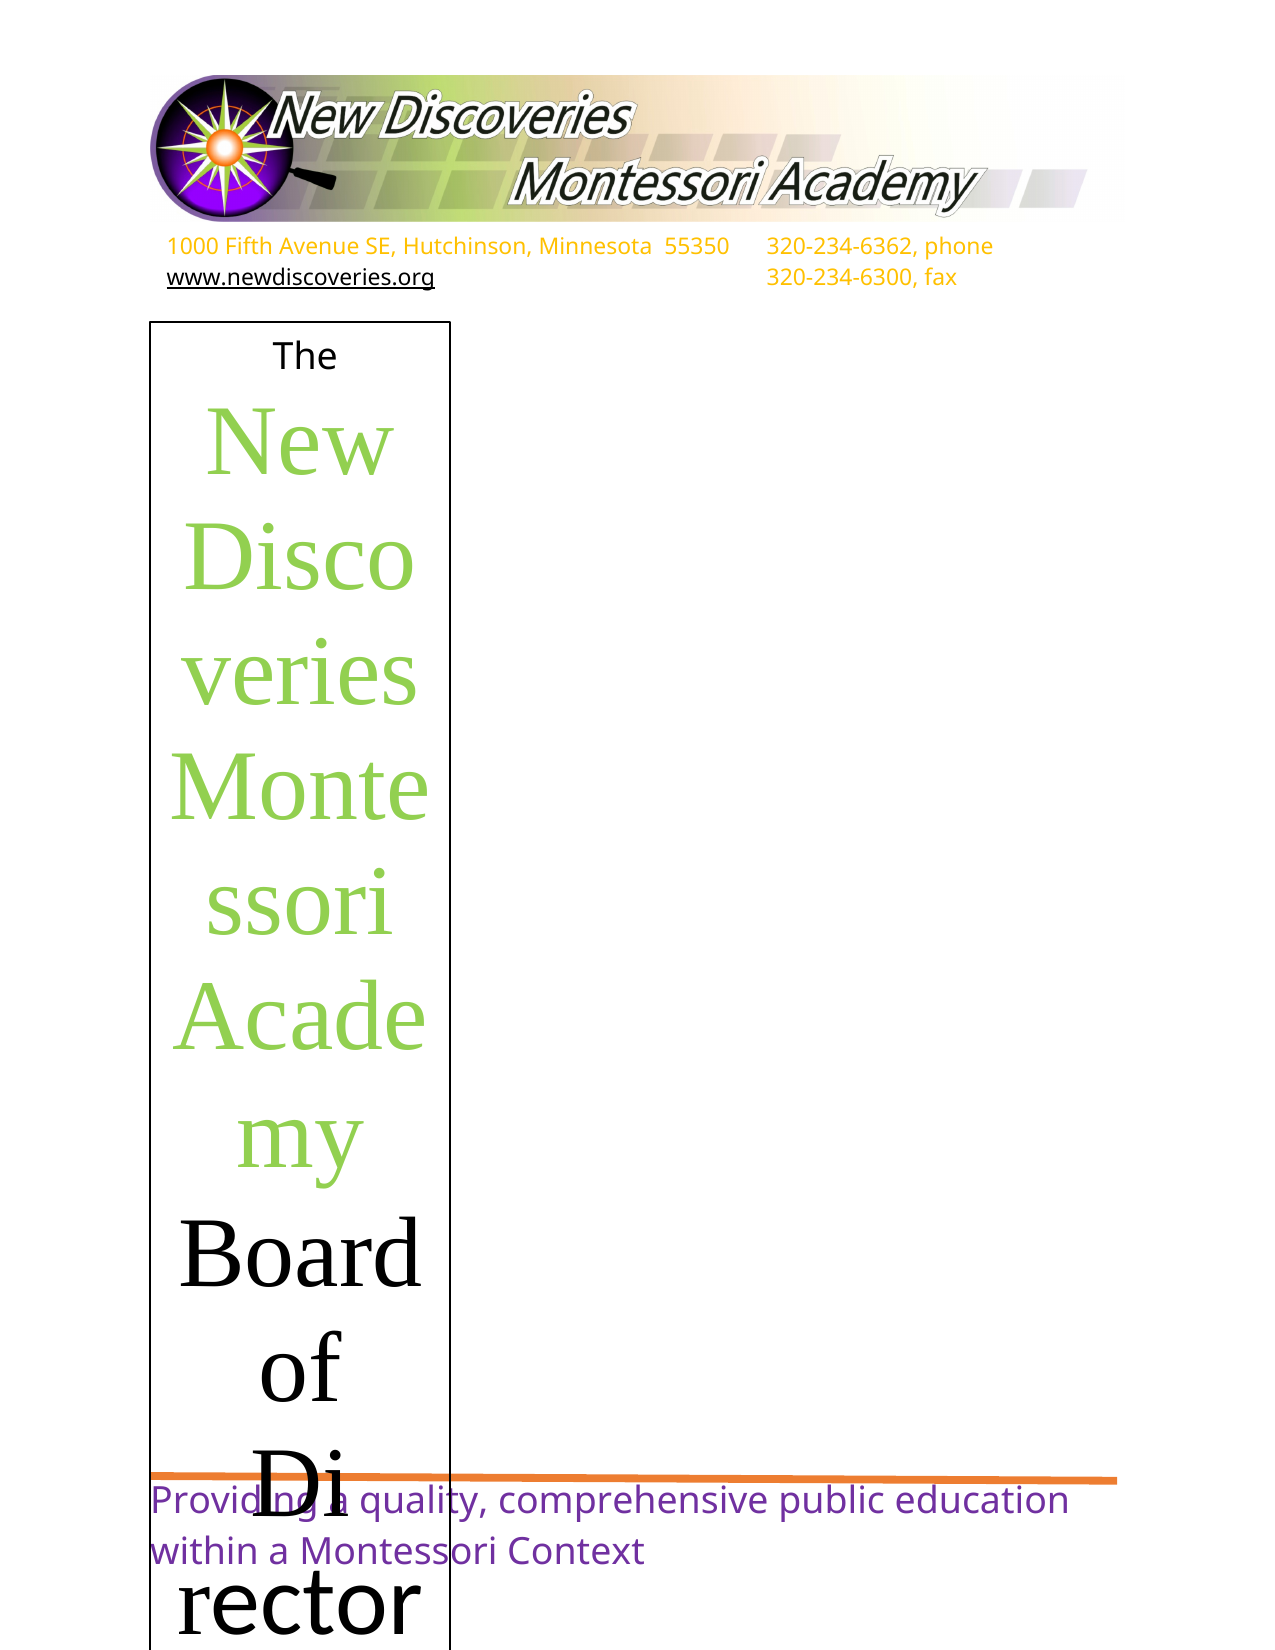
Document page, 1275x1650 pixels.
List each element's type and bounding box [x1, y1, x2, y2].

picture [150, 75, 1125, 222]
